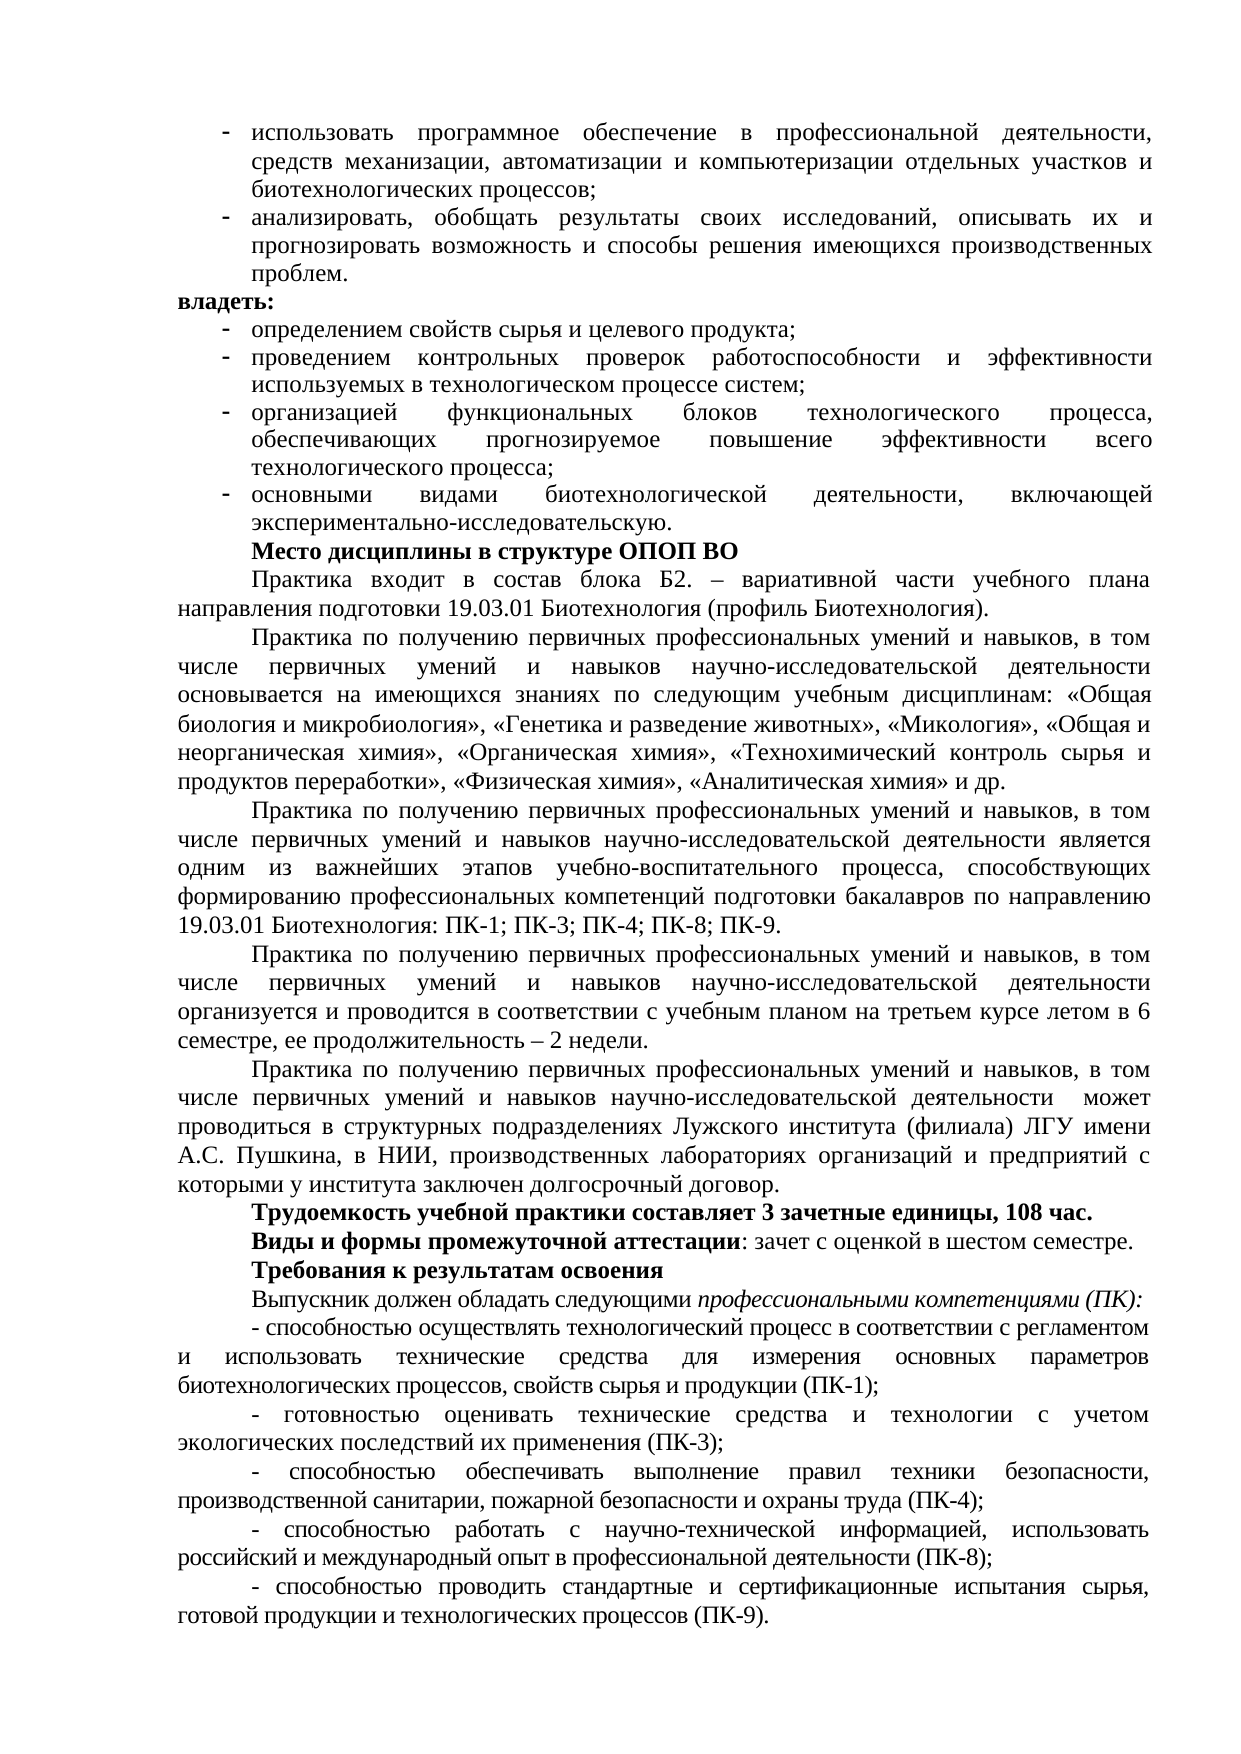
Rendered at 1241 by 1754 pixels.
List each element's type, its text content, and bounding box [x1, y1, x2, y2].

text Выпускник должен обладать следующими профессиональными компетенциями (ПК): [177, 1284, 1149, 1312]
text Виды и формы промежуточной аттестации: зачет с оценкой в шестом семестре. [177, 1226, 1152, 1255]
list основными видами биотехнологической деятельности, включающей экспериментально-исследовательскую. [222, 481, 1154, 536]
text Требования к результатам освоения [177, 1255, 1152, 1284]
text Практика по получению первичных профессиональных умений и навыков, в том числе первичных умений и навыков научно-исследовательской деятельности является одним из важнейших этапов учебно-воспитательного процесса, способствующих формированию профессиональных компетенций подготовки бакалавров по направлению 19.03.01 Биотехнология: ПК-1; ПК-3; ПК-4; ПК-8; ПК-9. [177, 795, 1152, 939]
text Практика по получению первичных профессиональных умений и навыков, в том числе первичных умений и навыков научно-исследовательской деятельности может проводиться в структурных подразделениях Лужского института (филиала) ЛГУ имени А.С. Пушкина, в НИИ, производственных лабораториях организаций и предприятий с которыми у института заключен долгосрочный договор. [177, 1054, 1152, 1197]
text Практика по получению первичных профессиональных умений и навыков, в том числе первичных умений и навыков научно-исследовательской деятельности основывается на имеющихся знаниях по следующим учебным дисциплинам: «Общая биология и микробиология», «Генетика и разведение животных», «Микология», «Общая и неорганическая химия», «Органическая химия», «Технохимический контроль сырья и продуктов переработки», «Физическая химия», «Аналитическая химия» и др. [177, 622, 1152, 795]
text - способностью осуществлять технологический процесс в соответствии с регламентом и использовать технические средства для измерения основных параметров биотехнологических процессов, свойств сырья и продукции (ПК-1); [177, 1312, 1149, 1399]
text Место дисциплины в структуре ОПОП ВО [251, 536, 1154, 564]
list использовать программное обеспечение в профессиональной деятельности, средств механизации, автоматизации и компьютеризации отдельных участков и биотехнологических процессов; [222, 118, 1154, 203]
text Практика по получению первичных профессиональных умений и навыков, в том числе первичных умений и навыков научно-исследовательской деятельности организуется и проводится в соответствии с учебным планом на третьем курсе летом в 6 семестре, ее продолжительность – 2 недели. [177, 939, 1152, 1054]
text - способностью обеспечивать выполнение правил техники безопасности, производственной санитарии, пожарной безопасности и охраны труда (ПК-4); [177, 1456, 1149, 1514]
list организацией функциональных блоков технологического процесса, обеспечивающих прогнозируемое повышение эффективности всего технологического процесса; [222, 398, 1154, 481]
text - готовностью оценивать технические средства и технологии с учетом экологических последствий их применения (ПК-3); [177, 1399, 1149, 1456]
list проведением контрольных проверок работоспособности и эффективности используемых в технологическом процессе систем; [222, 343, 1154, 398]
text Трудоемкость учебной практики составляет 3 зачетные единицы, 108 час. [177, 1197, 1152, 1226]
text - способностью работать с научно-технической информацией, использовать российский и международный опыт в профессиональной деятельности (ПК-8); [177, 1514, 1149, 1571]
text - способностью проводить стандартные и сертификационные испытания сырья, готовой продукции и технологических процессов (ПК-9). [177, 1571, 1149, 1629]
text Практика входит в состав блока Б2. – вариативной части учебного плана направления подготовки 19.03.01 Биотехнология (профиль Биотехнология). [177, 564, 1152, 622]
list определением свойств сырья и целевого продукта; [222, 315, 1154, 343]
list анализировать, обобщать результаты своих исследований, описывать их и прогнозировать возможность и способы решения имеющихся производственных проблем. [222, 203, 1154, 287]
text владеть: [177, 287, 1154, 315]
